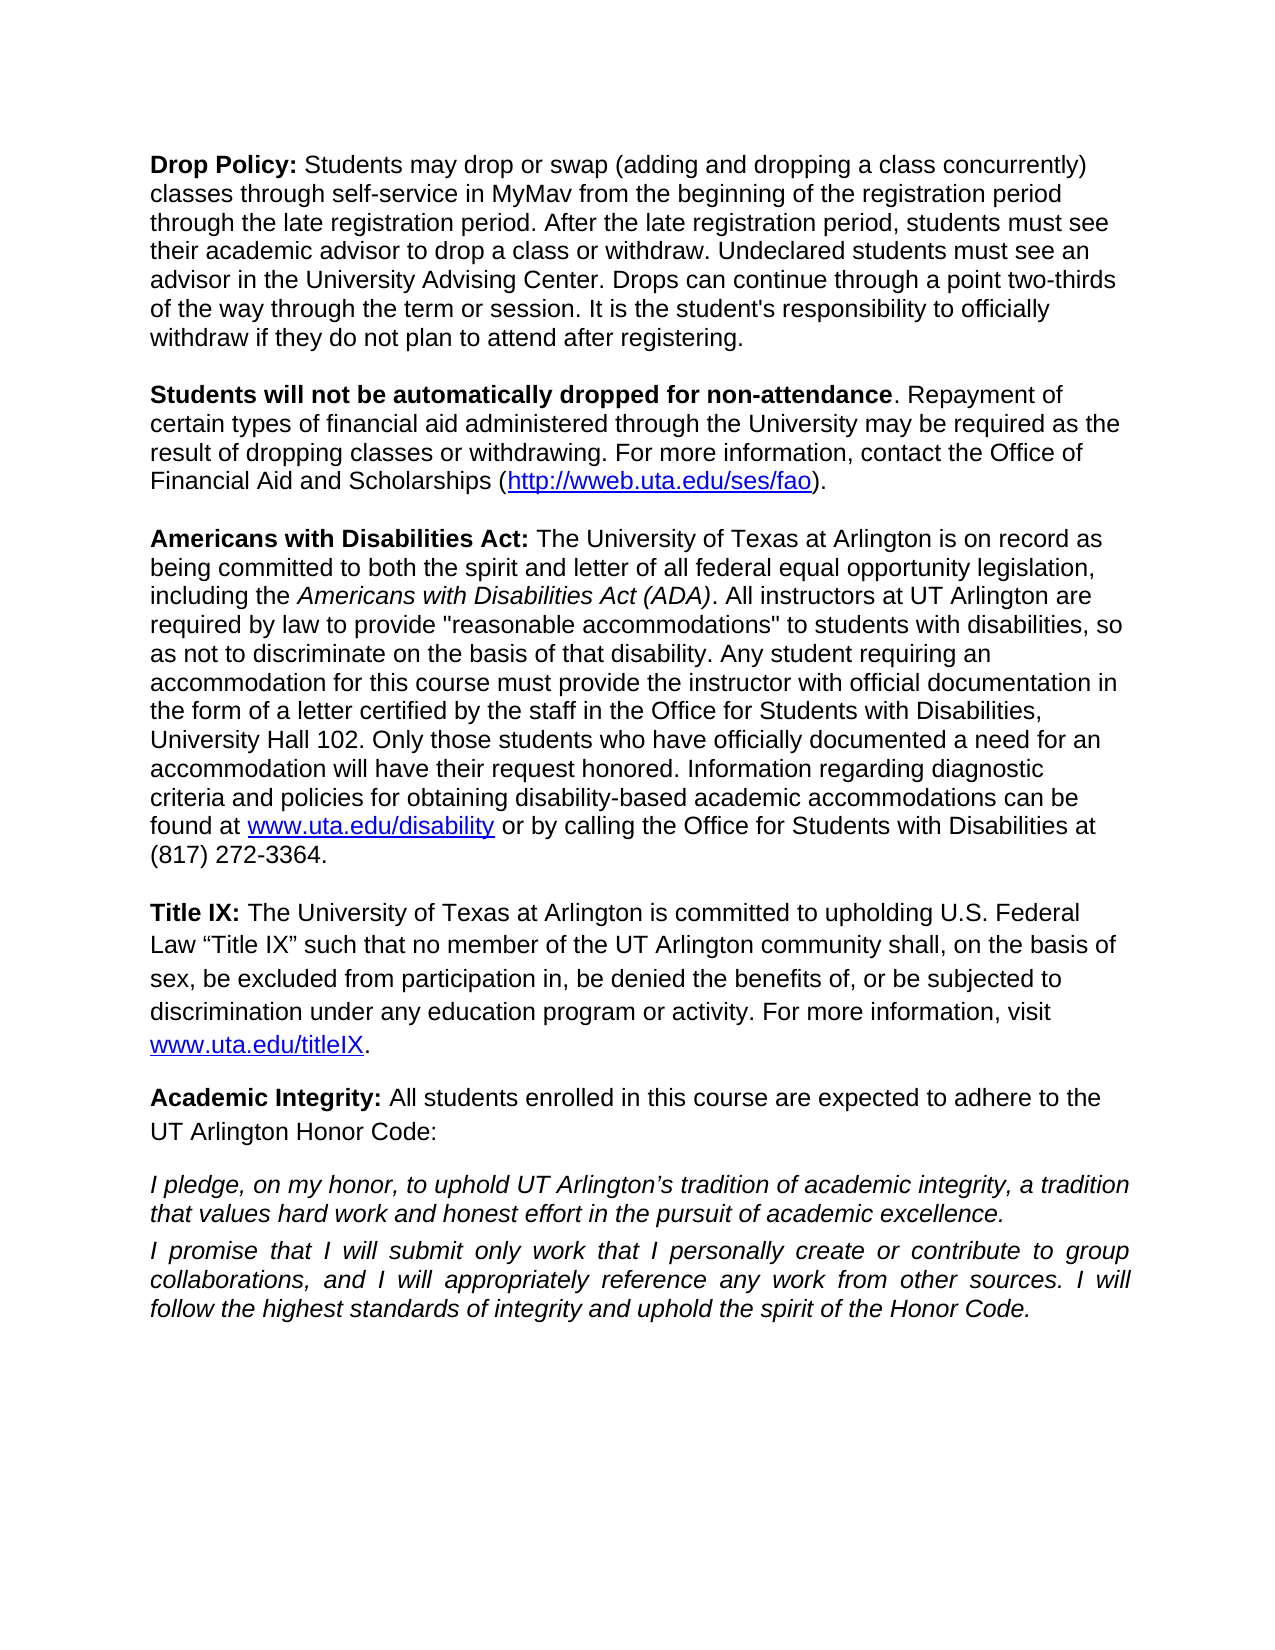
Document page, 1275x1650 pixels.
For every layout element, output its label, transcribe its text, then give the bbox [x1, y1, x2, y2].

text Drop Policy: Students may drop or swap (adding and dropping a class concurrently) classes through self-service in MyMav from the beginning of the registration period through the late registration period. After the late registration period, students must see their academic advisor to drop a class or withdraw. Undeclared students must see an advisor in the University Advising Center. Drops can continue through a point two-thirds of the way through the term or session. It is the student's responsibility to officially withdraw if they do not plan to attend after registering. [150, 150, 1125, 351]
text Americans with Disabilities Act: The University of Texas at Arlington is on record as being committed to both the spirit and letter of all federal equal opportunity legislation, including the Americans with Disabilities Act (ADA). All instructors at UT Arlington are required by law to provide "reasonable accommodations" to students with disabilities, so as not to discriminate on the basis of that disability. Any student requiring an accommodation for this course must provide the instructor with official documentation in the form of a letter certified by the staff in the Office for Students with Disabilities, University Hall 102. Only those students who have officially documented a need for an accommodation will have their request honored. Information regarding diagnostic criteria and policies for obtaining disability-based academic accommodations can be found at www.uta.edu/disability or by calling the Office for Students with Disabilities at (817) 272-3364. [150, 524, 1125, 869]
text Title IX: The University of Texas at Arlington is committed to upholding U.S. Federal Law “Title IX” such that no member of the UT Arlington community shall, on the basis of sex, be excluded from participation in, be denied the benefits of, or be subjected to discrimination under any education program or activity. For more information, visit www.uta.edu/titleIX. [150, 897, 1125, 1058]
text I promise that I will submit only work that I personally create or contribute to group collaborations, and I will appropriately reference any work from other sources. I will follow the highest standards of integrity and uphold the spirit of the Honor Code. [150, 1236, 1132, 1322]
text I pledge, on my honor, to uphold UT Arlington’s tradition of academic integrity, a tradition that values hard work and honest effort in the pursuit of academic excellence. [150, 1170, 1132, 1228]
text Academic Integrity: All students enrolled in this course are expected to adhere to the UT Arlington Honor Code: [150, 1083, 1125, 1145]
text Students will not be automatically dropped for non-attendance. Repayment of certain types of financial aid administered through the University may be required as the result of dropping classes or withdrawing. For more information, contact the Office of Financial Aid and Scholarships (http://wweb.uta.edu/ses/fao). [150, 380, 1125, 495]
